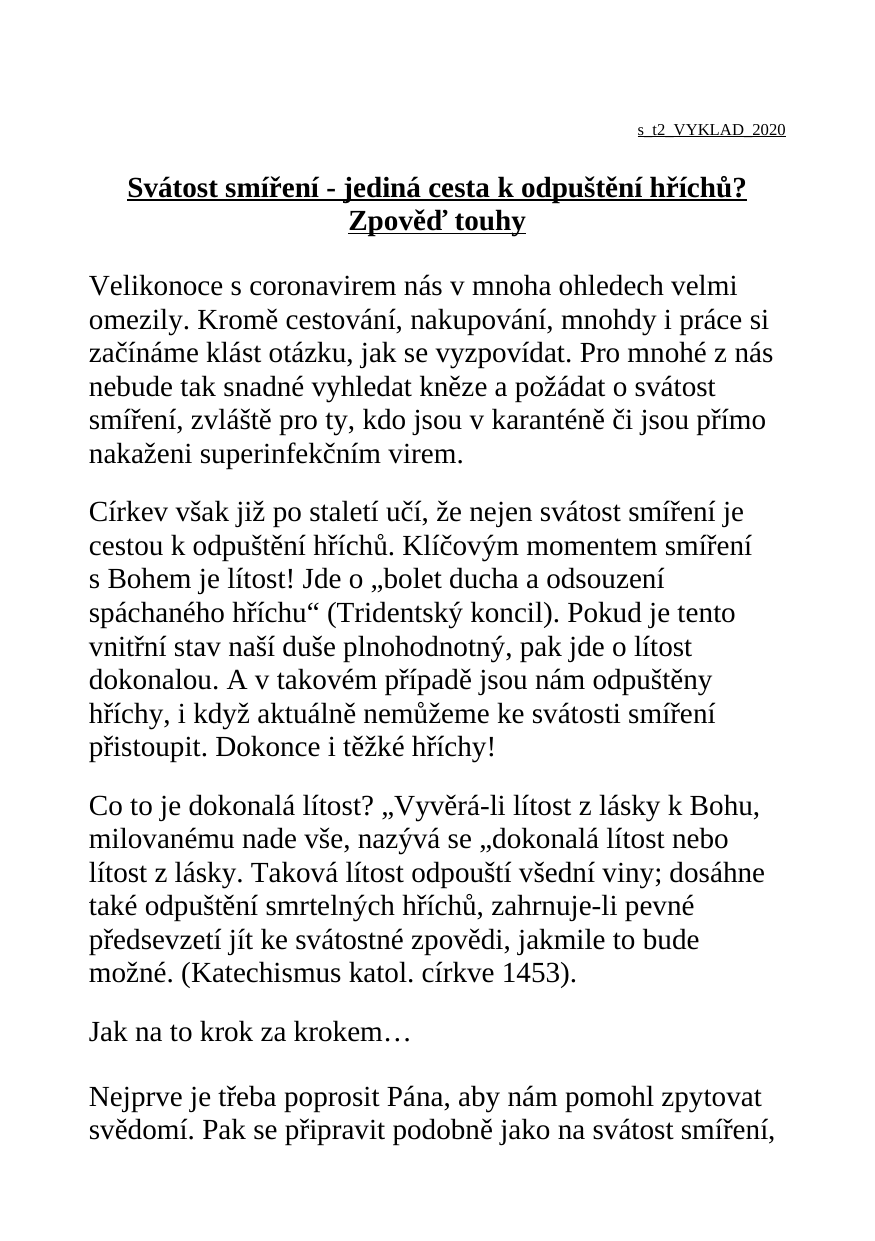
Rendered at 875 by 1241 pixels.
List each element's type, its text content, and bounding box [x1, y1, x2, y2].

text Co to je dokonalá lítost? „Vyvěrá-li lítost z lásky k Bohu, milovanému nade vše, nazývá se „dokonalá lítost nebo lítost z lásky. Taková lítost odpouští všední viny; dosáhne také odpuštění smrtelných hříchů, zahrnuje-li pevné předsevzetí jít ke svátostné zpovědi, jakmile to bude možné. (Katechismus katol. církve 1453). [89, 788, 785, 989]
text Velikonoce s coronavirem nás v mnoha ohledech velmi omezily. Kromě cestování, nakupování, mnohdy i práce si začínáme klást otázku, jak se vyzpovídat. Pro mnohé z nás nebude tak snadné vyhledat kněze a požádat o svátost smíření, zvláště pro ty, kdo jsou v karanténě či jsou přímo nakaženi superinfekčním virem. [89, 268, 785, 469]
text Svátost smíření - jediná cesta k odpuštění hříchů? Zpověď touhy [89, 170, 785, 237]
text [89, 1079, 785, 1146]
text Jak na to krok za krokem… [89, 1014, 785, 1048]
text Církev však již po staletí učí, že nejen svátost smíření je cestou k odpuštění hříchů. Klíčovým momentem smíření s Bohem je lítost! Jde o „bolet ducha a odsouzení spáchaného hříchu“ (Tridentský koncil). Pokud je tento vnitřní stav naší duše plnohodnotný, pak jde o lítost dokonalou. A v takovém případě jsou nám odpuštěny hříchy, i když aktuálně nemůžeme ke svátosti smíření přistoupit. Dokonce i těžké hříchy! [89, 494, 785, 763]
text s_t2_VYKLAD_2020 [89, 109, 785, 139]
